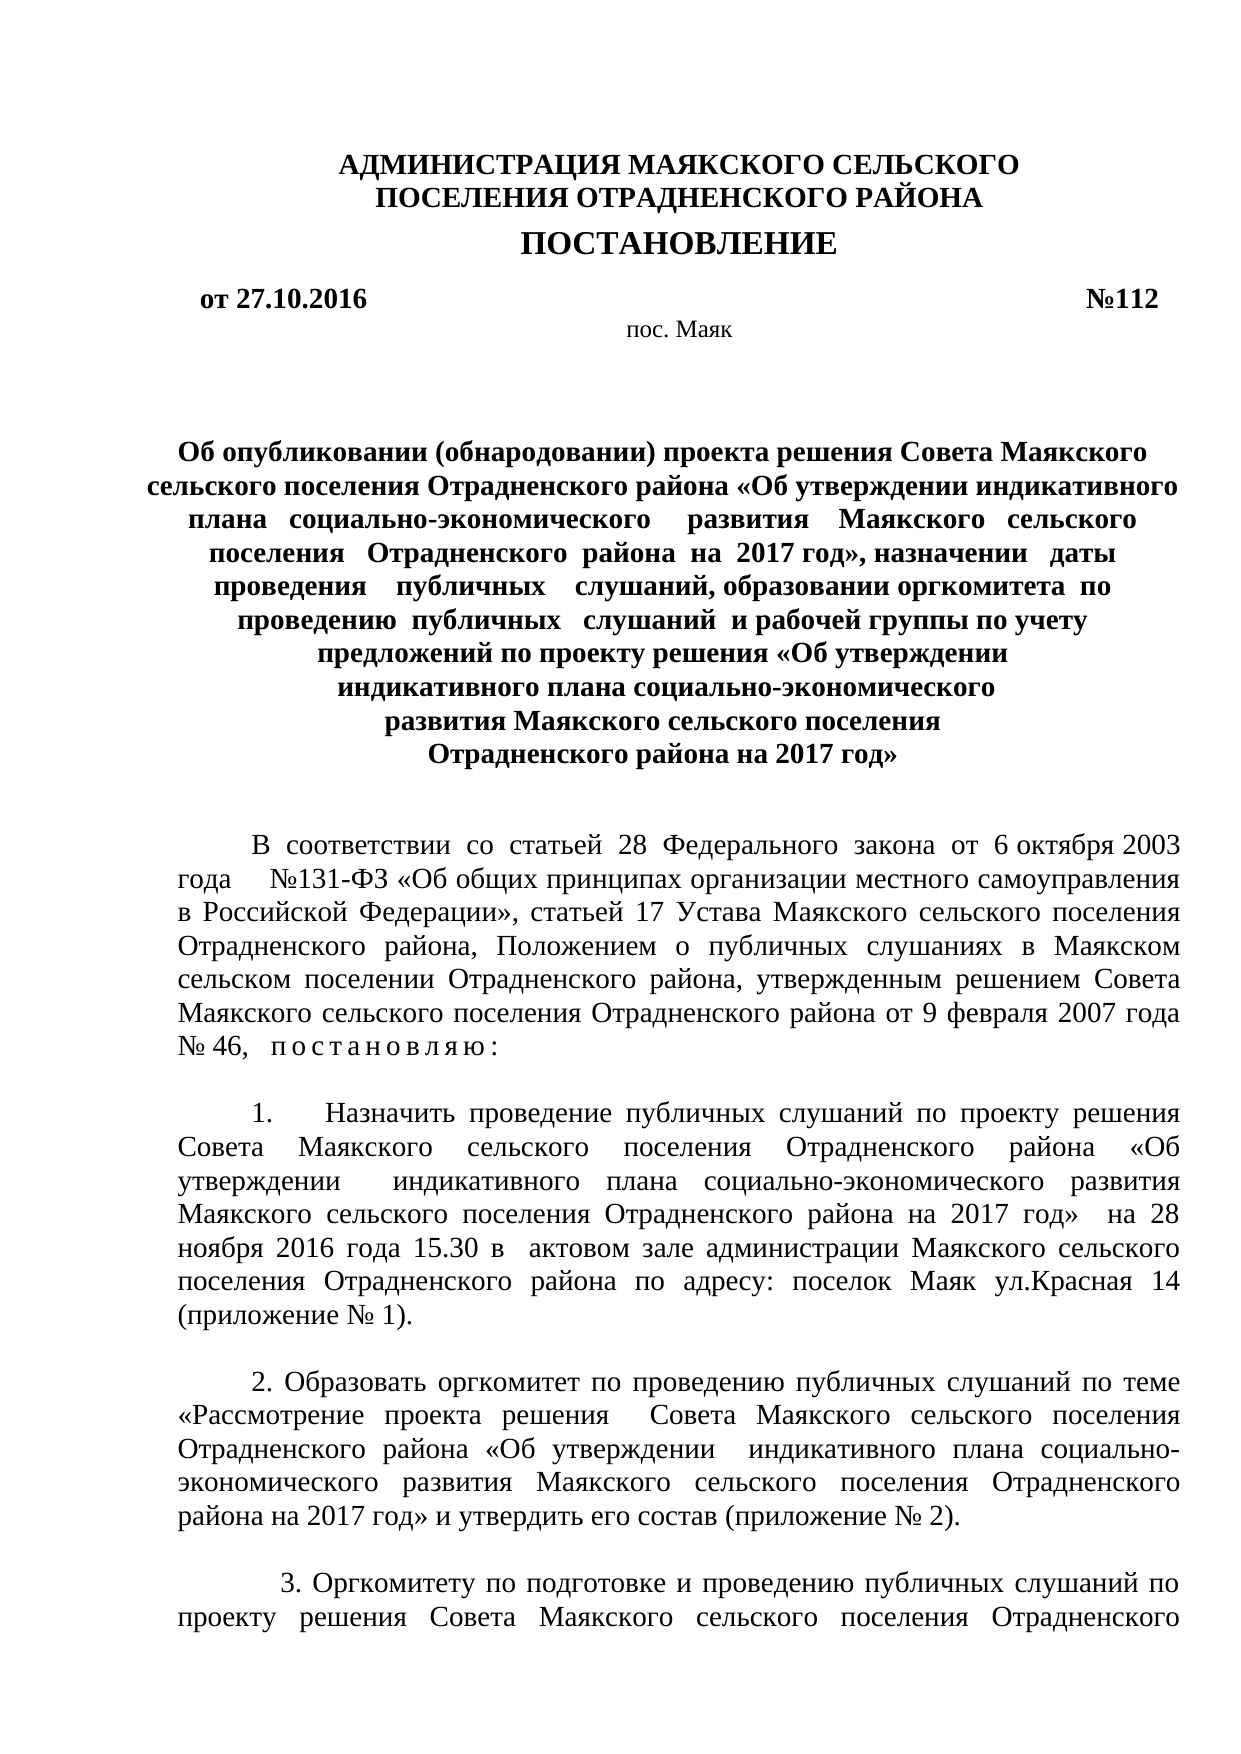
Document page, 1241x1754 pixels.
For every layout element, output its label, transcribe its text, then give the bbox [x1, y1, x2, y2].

list Назначить проведение публичных слушаний по проекту решения Совета Маякского сельского поселения Отрадненского района «Об утверждении индикативного плана социально-экономического развития Маякского сельского поселения Отрадненского района на 2017 год» на 28 ноября 2016 года 15.30 в актовом зале администрации Маякского сельского поселения Отрадненского района по адресу: поселок Маяк ул.Красная 14 (приложение № 1). [177, 1096, 1181, 1330]
table_header Об опубликовании (обнародовании) проекта решения Совета Маякского сельского поселения Отрадненского района «Об утверждении индикативного плана социально-экономического развития Маякского сельского поселения Отрадненского района на 2017 год», назначении даты проведения публичных слушаний, образовании оргкомитета по проведению публичных слушаний и рабочей группы по учету предложений по проекту решения «Об утверждении индикативного плана социально-экономического развития Маякского сельского поселения Отрадненского района на 2017 год» [133, 434, 1192, 798]
title АДМИНИСТРАЦИЯ МАЯКСКОГО СЕЛЬСКОГО [177, 147, 1181, 180]
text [177, 1565, 1181, 1632]
title ПОСТАНОВЛЕНИЕ [177, 223, 1181, 262]
text 2. Образовать оргкомитет по проведению публичных слушаний по теме «Рассмотрение проекта решения Совета Маякского сельского поселения Отрадненского района «Об утверждении индикативного плана социально-экономического развития Маякского сельского поселения Отрадненского района на 2017 год» и утвердить его состав (приложение № 2). [177, 1364, 1181, 1532]
title от 27.10.2016 №112 [177, 281, 1181, 314]
title пос. Маяк [177, 314, 1181, 343]
title ПОСЕЛЕНИЯ ОТРАДНЕНСКОГО РАЙОНА [177, 180, 1181, 214]
text В соответствии со статьей 28 Федерального закона от 6 октября 2003 года №131-ФЗ «Об общих принципах организации местного самоуправления в Российской Федерации», статьей 17 Устава Маякского сельского поселения Отрадненского района, Положением о публичных слушаниях в Маякском сельском поселении Отрадненского района, утвержденным решением Совета Маякского сельского поселения Отрадненского района от 9 февраля 2007 года № 46, постановляю: [177, 827, 1181, 1062]
